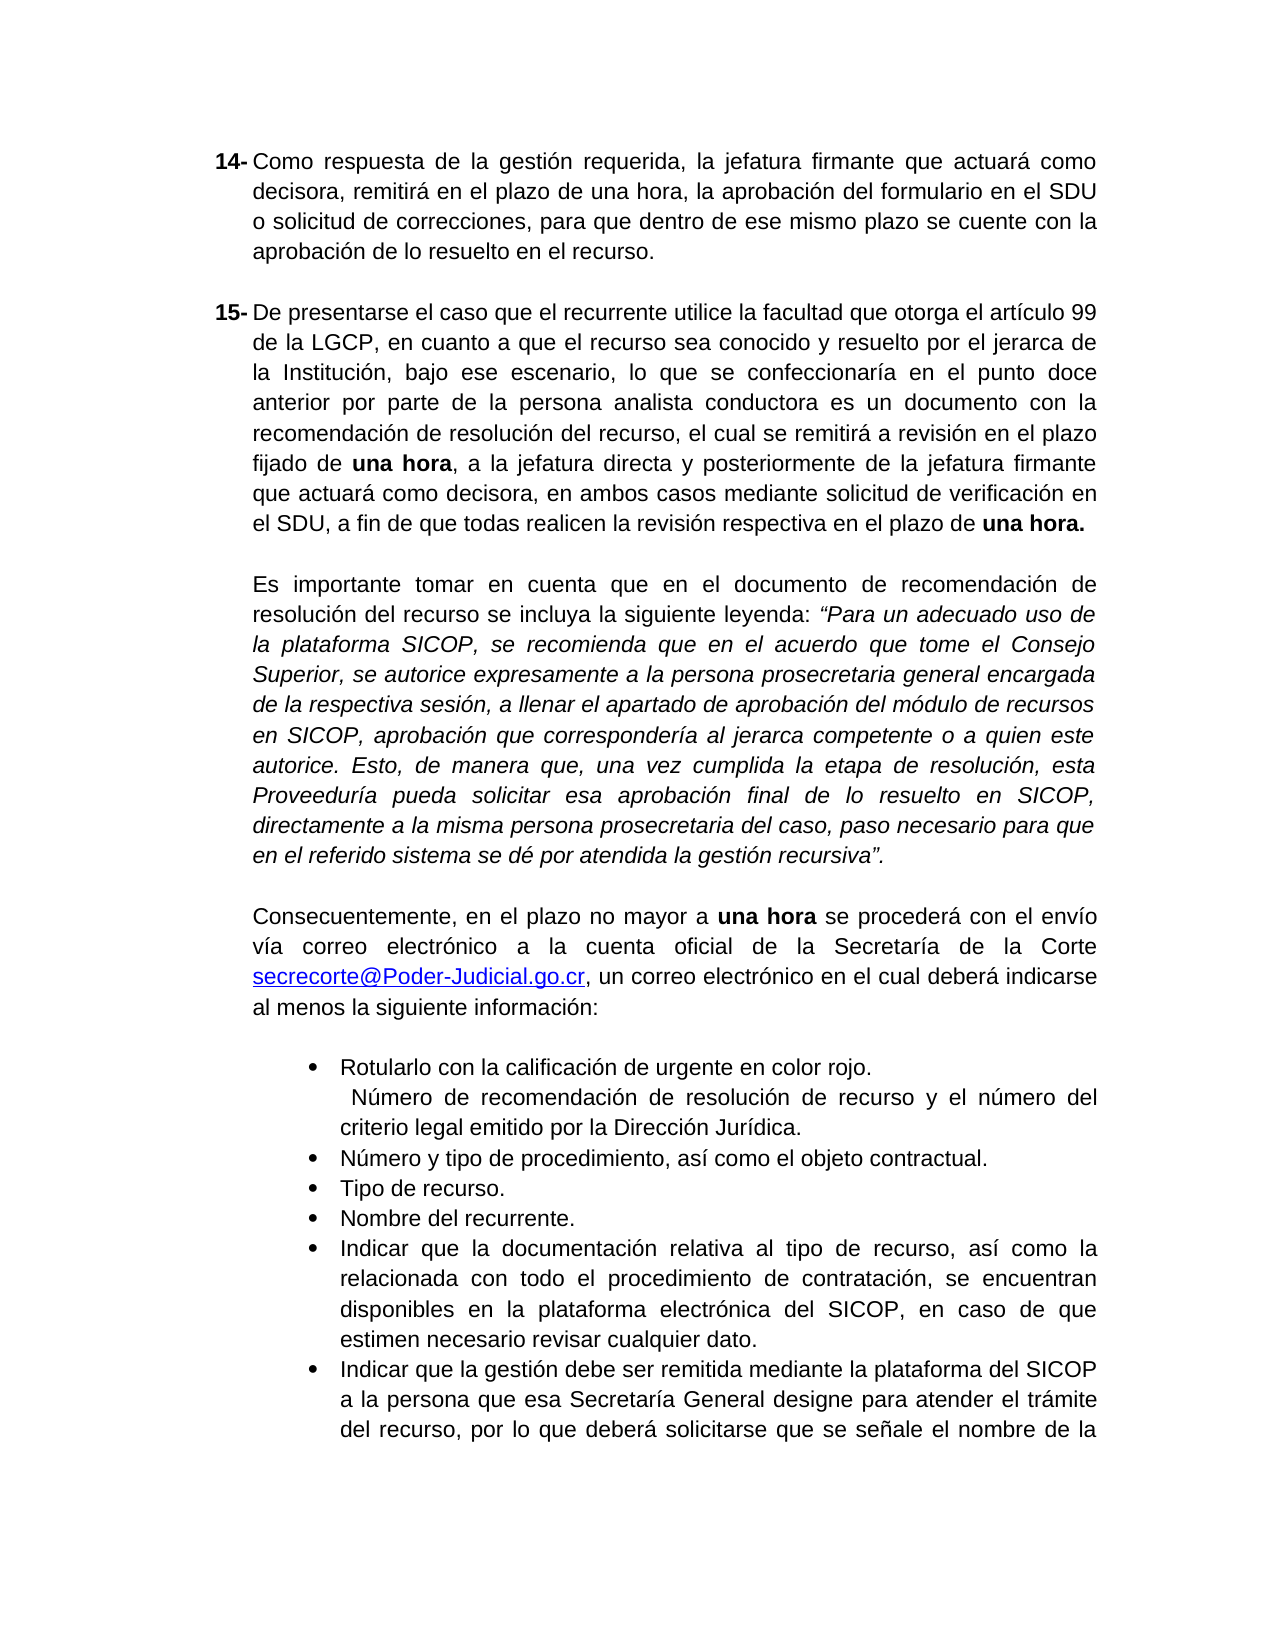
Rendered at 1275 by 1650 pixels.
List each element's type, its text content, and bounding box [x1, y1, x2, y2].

list Es importante tomar en cuenta que en el documento de recomendación de resolución del recurso se incluya la siguiente leyenda: “Para un adecuado uso de la plataforma SICOP, se recomienda que en el acuerdo que tome el Consejo Superior, se autorice expresamente a la persona prosecretaria general encargada de la respectiva sesión, a llenar el apartado de aprobación del módulo de recursos en SICOP, aprobación que correspondería al jerarca competente o a quien este autorice. Esto, de manera que, una vez cumplida la etapa de resolución, esta Proveeduría pueda solicitar esa aprobación final de lo resuelto en SICOP, directamente a la misma persona prosecretaria del caso, paso necesario para que en el referido sistema se dé por atendida la gestión recursiva”. [252, 571, 1098, 869]
list Número de recomendación de resolución de recurso y el número del criterio legal emitido por la Dirección Jurídica. [340, 1084, 1098, 1141]
list De presentarse el caso que el recurrente utilice la facultad que otorga el artículo 99 de la LGCP, en cuanto a que el recurso sea conocido y resuelto por el jerarca de la Institución, bajo ese escenario, lo que se confeccionaría en el punto doce anterior por parte de la persona analista conductora es un documento con la recomendación de resolución del recurso, el cual se remitirá a revisión en el plazo fijado de una hora, a la jefatura directa y posteriormente de la jefatura firmante que actuará como decisora, en ambos casos mediante solicitud de verificación en el SDU, a fin de que todas realicen la revisión respectiva en el plazo de una hora. [215, 299, 1098, 536]
list Tipo de recurso. [309, 1175, 1098, 1201]
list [309, 1356, 1098, 1443]
list Nombre del recurrente. [309, 1205, 1098, 1231]
list Número y tipo de procedimiento, así como el objeto contractual. [309, 1144, 1098, 1171]
list Como respuesta de la gestión requerida, la jefatura firmante que actuará como decisora, remitirá en el plazo de una hora, la aprobación del formulario en el SDU o solicitud de correcciones, para que dentro de ese mismo plazo se cuente con la aprobación de lo resuelto en el recurso. [215, 148, 1098, 264]
list Indicar que la documentación relativa al tipo de recurso, así como la relacionada con todo el procedimiento de contratación, se encuentran disponibles en la plataforma electrónica del SICOP, en caso de que estimen necesario revisar cualquier dato. [309, 1235, 1098, 1352]
list Consecuentemente, en el plazo no mayor a una hora se procederá con el envío vía correo electrónico a la cuenta oficial de la Secretaría de la Corte secrecorte@Poder-Judicial.go.cr, un correo electrónico en el cual deberá indicarse al menos la siguiente información: [252, 903, 1098, 1020]
list Rotularlo con la calificación de urgente en color rojo. [309, 1054, 1098, 1080]
